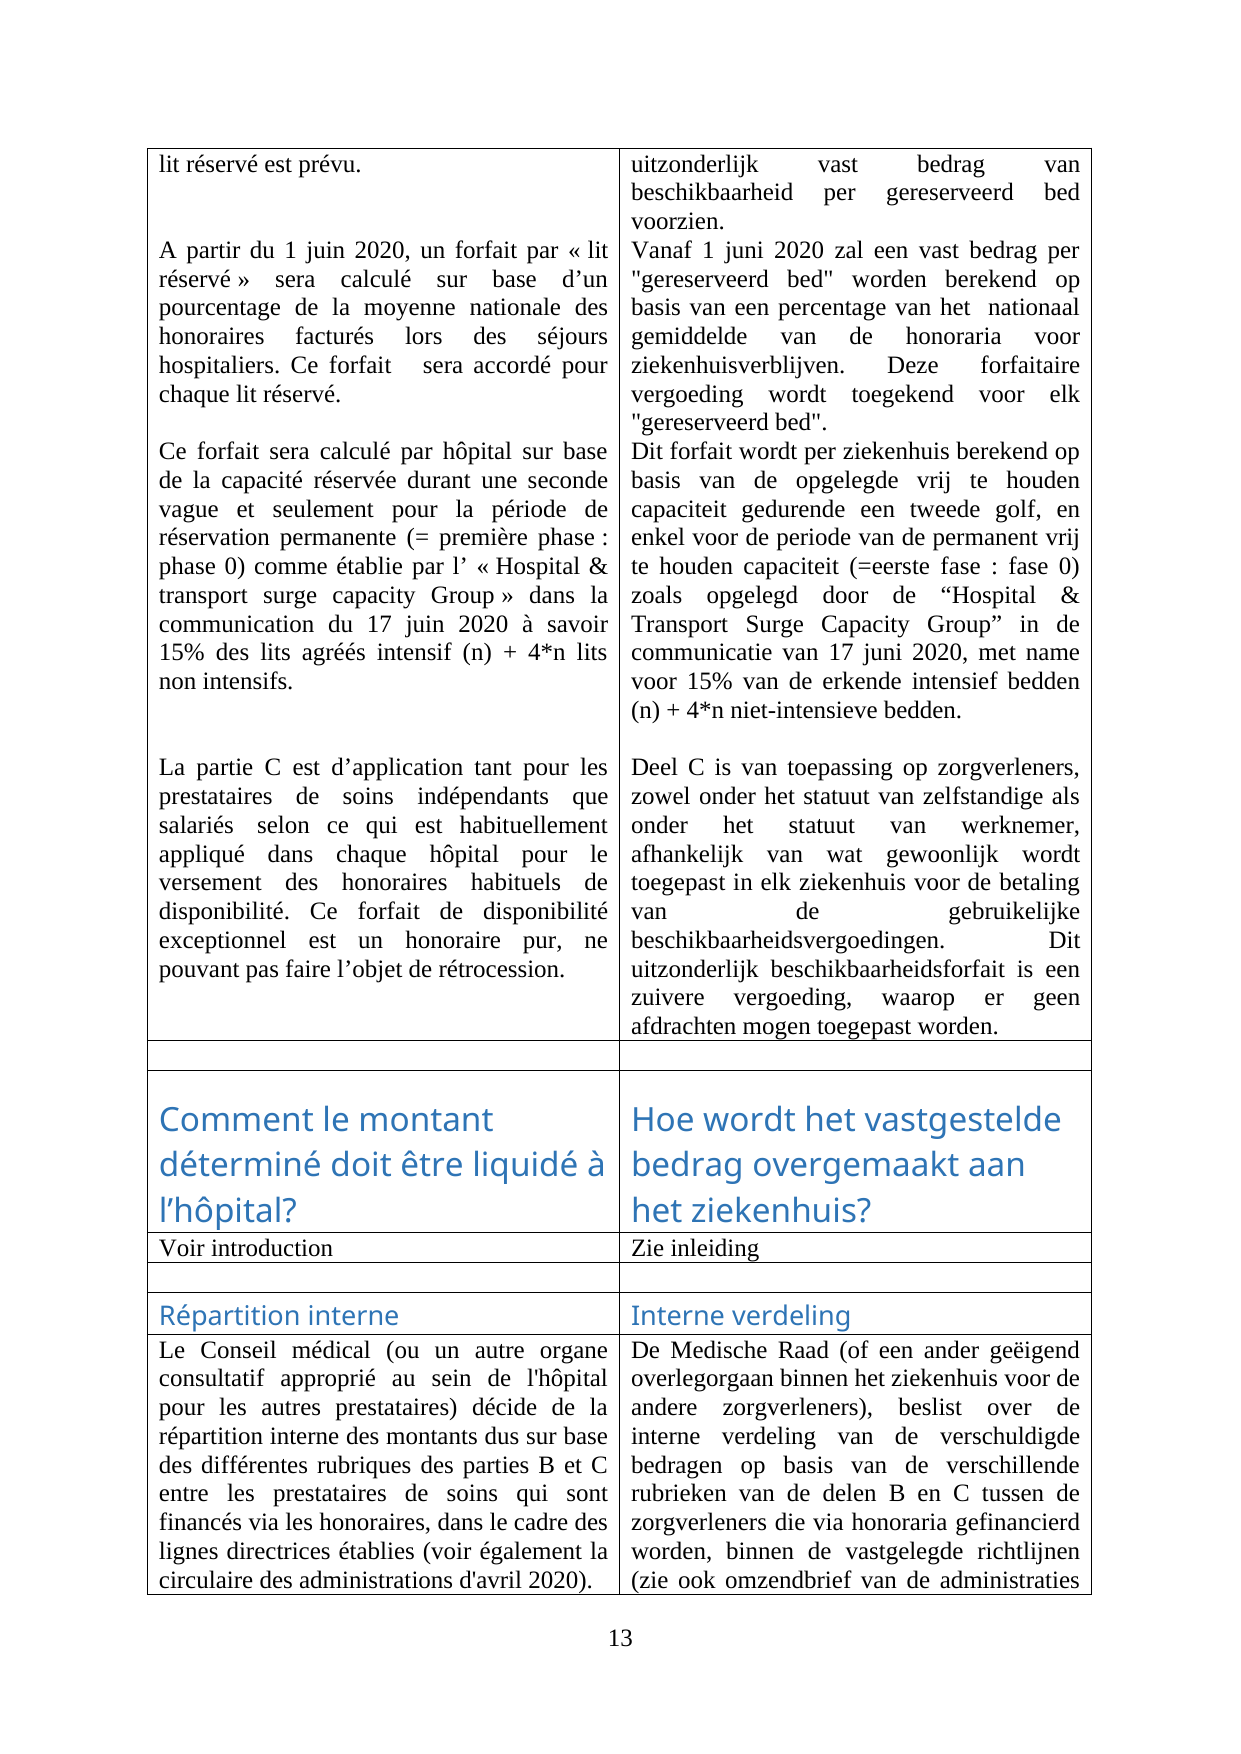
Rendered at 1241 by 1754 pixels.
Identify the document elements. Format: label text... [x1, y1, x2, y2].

table_cell [620, 1041, 1091, 1070]
table_cell Voir introduction [148, 1233, 619, 1262]
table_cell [620, 149, 1091, 1040]
table_cell Zie inleiding [620, 1233, 1091, 1262]
table_cell [620, 1263, 1091, 1292]
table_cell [620, 1335, 1091, 1593]
table_cell Interne verdeling [620, 1293, 1091, 1334]
table_cell Répartition interne [148, 1293, 619, 1334]
table_cell [148, 1041, 619, 1070]
table_cell Comment le montant déterminé doit être liquidé à l’hôpital? [148, 1071, 619, 1232]
table_cell Hoe wordt het vastgestelde bedrag overgemaakt aan het ziekenhuis? [620, 1071, 1091, 1232]
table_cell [148, 149, 619, 1040]
table_cell [148, 1263, 619, 1292]
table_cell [148, 1335, 619, 1593]
